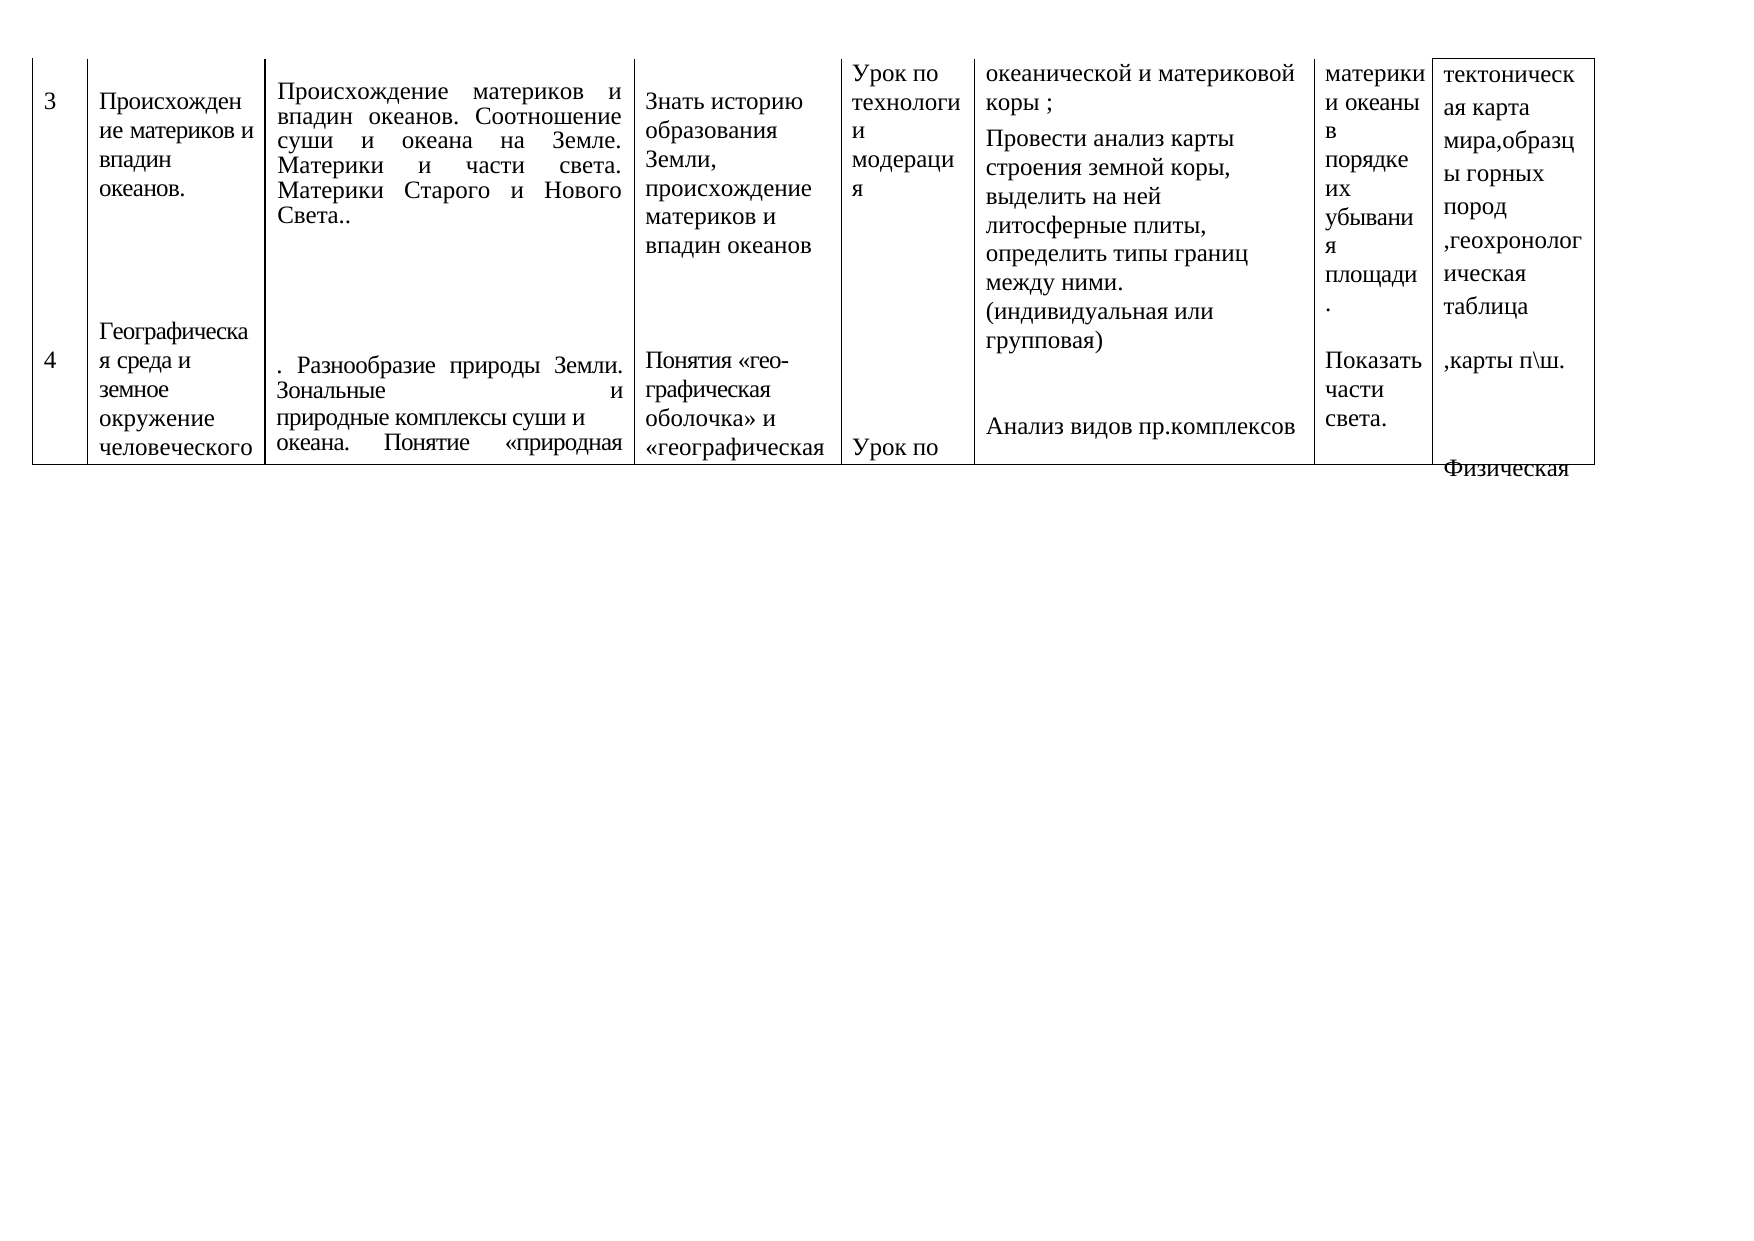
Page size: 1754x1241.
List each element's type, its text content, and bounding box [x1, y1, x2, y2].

table_cell оболочка» и «географическая [635, 405, 841, 464]
table_cell океанической и материковой коры ; Провести анализ карты строения земной коры, выделить на ней литосферные плиты, определить типы границ между ними. (индивидуальная или групповая) [974, 58, 1314, 404]
table_cell Урок по технологи и модераци я [841, 58, 974, 404]
table_cell [33, 405, 87, 464]
table_cell Урок по [842, 405, 974, 464]
table_cell природные комплексы суши и океана. Понятие «природная [266, 405, 634, 464]
table_cell 3 4 [33, 58, 88, 404]
table_cell окружение человеческого [88, 405, 264, 464]
table_cell света. [1315, 405, 1432, 464]
table_cell Происхожден ие материков и впадин океанов. Географическа я среда и земное [88, 58, 265, 404]
table_cell Происхождение материков и впадин океанов. Соотношение суши и океана на Земле. Материки и части света. Материки Старого и Нового Света.. . Разнообразие природы Земли. Зональные и азональные [265, 58, 634, 404]
table_cell Знать историю образования Земли, происхождение материков и впадин океанов Понятия «гео- графическая [634, 58, 841, 404]
table_cell материки и океаны в порядке их убывани я площади . Показать части [1314, 58, 1432, 404]
table_cell Анализ видов пр.комплексов [975, 405, 1314, 464]
